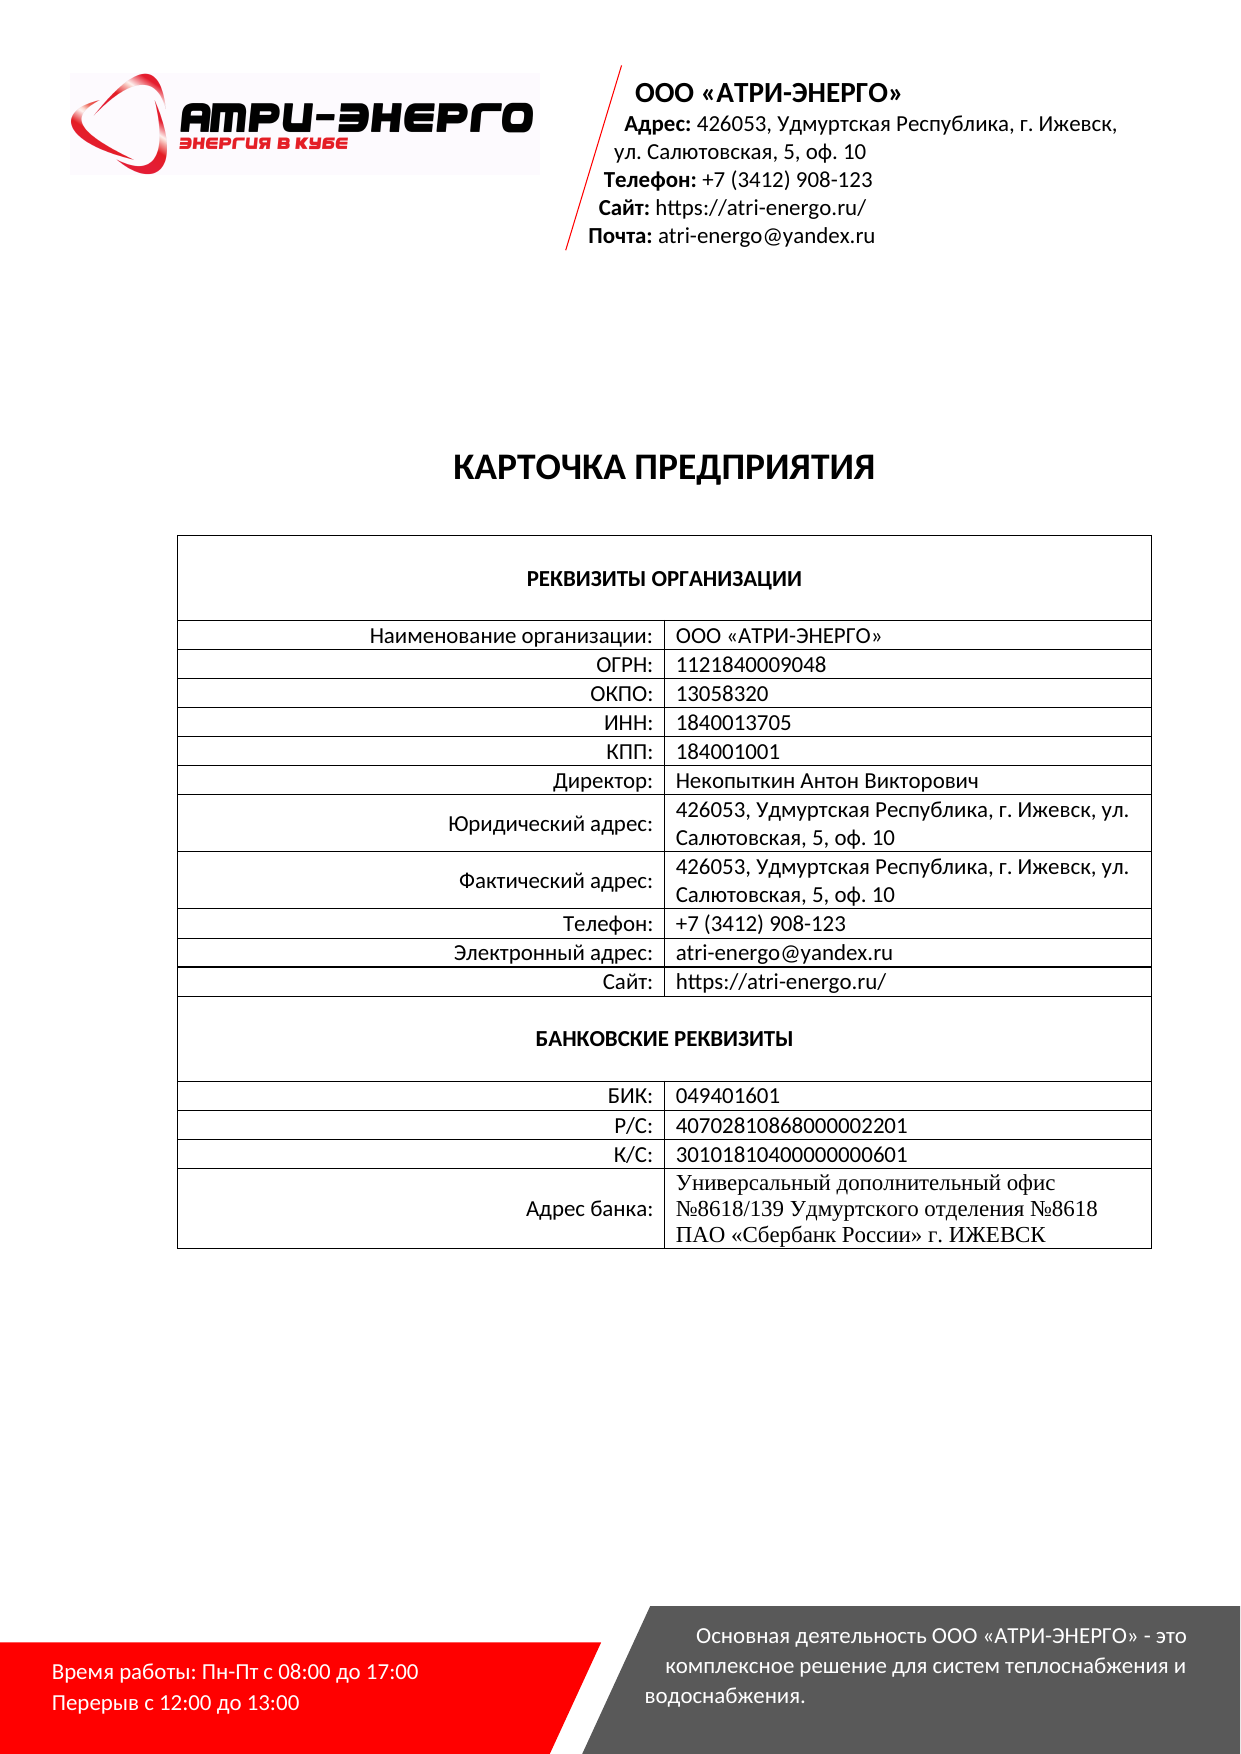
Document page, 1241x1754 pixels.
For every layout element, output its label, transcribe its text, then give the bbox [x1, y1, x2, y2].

table_cell 13058320 [665, 679, 1151, 707]
table_cell Директор: [178, 766, 664, 794]
picture [70, 73, 540, 175]
table_cell Телефон: [178, 909, 664, 937]
table_cell Сайт: [178, 968, 664, 996]
table_cell ИНН: [178, 708, 664, 736]
table_cell 049401601 [665, 1082, 1151, 1110]
table_cell ОГРН: [178, 650, 664, 678]
table_cell Р/С: [178, 1111, 664, 1139]
table_cell К/С: [178, 1140, 664, 1168]
table_cell https://atri-energo.ru/ [665, 968, 1151, 996]
table_cell Электронный адрес: [178, 939, 664, 966]
table_cell 40702810868000002201 [665, 1111, 1151, 1139]
table_cell Универсальный дополнительный офис №8618/139 Удмуртского отделения №8618 ПАО «Сбербанк России» г. ИЖЕВСК [665, 1169, 1151, 1248]
table_cell БИК: [178, 1082, 664, 1110]
table_cell atri-energo@yandex.ru [665, 939, 1151, 966]
table_cell Фактический адрес: [178, 852, 664, 908]
table_cell КПП: [178, 737, 664, 765]
table_cell 30101810400000000601 [665, 1140, 1151, 1168]
table_header РЕКВИЗИТЫ ОРГАНИЗАЦИИ [178, 536, 1151, 620]
table_cell Юридический адрес: [178, 795, 664, 851]
table_cell 426053, Удмуртская Республика, г. Ижевск, ул. Салютовская, 5, оф. 10 [665, 795, 1151, 851]
table_cell 1121840009048 [665, 650, 1151, 678]
table_cell 426053, Удмуртская Республика, г. Ижевск, ул. Салютовская, 5, оф. 10 [665, 852, 1151, 908]
table_cell 1840013705 [665, 708, 1151, 736]
table_cell 184001001 [665, 737, 1151, 765]
table_cell Наименование организации: [178, 621, 664, 649]
table_cell +7 (3412) 908-123 [665, 909, 1151, 937]
text КАРТОЧКА ПРЕДПРИЯТИЯ [177, 397, 1152, 489]
table_cell Некопыткин Антон Викторович [665, 766, 1151, 794]
table_cell БАНКОВСКИЕ РЕКВИЗИТЫ [178, 997, 1151, 1081]
table_cell Адрес банка: [178, 1169, 664, 1248]
table_cell ООО «АТРИ-ЭНЕРГО» [665, 621, 1151, 649]
table_cell ОКПО: [178, 679, 664, 707]
